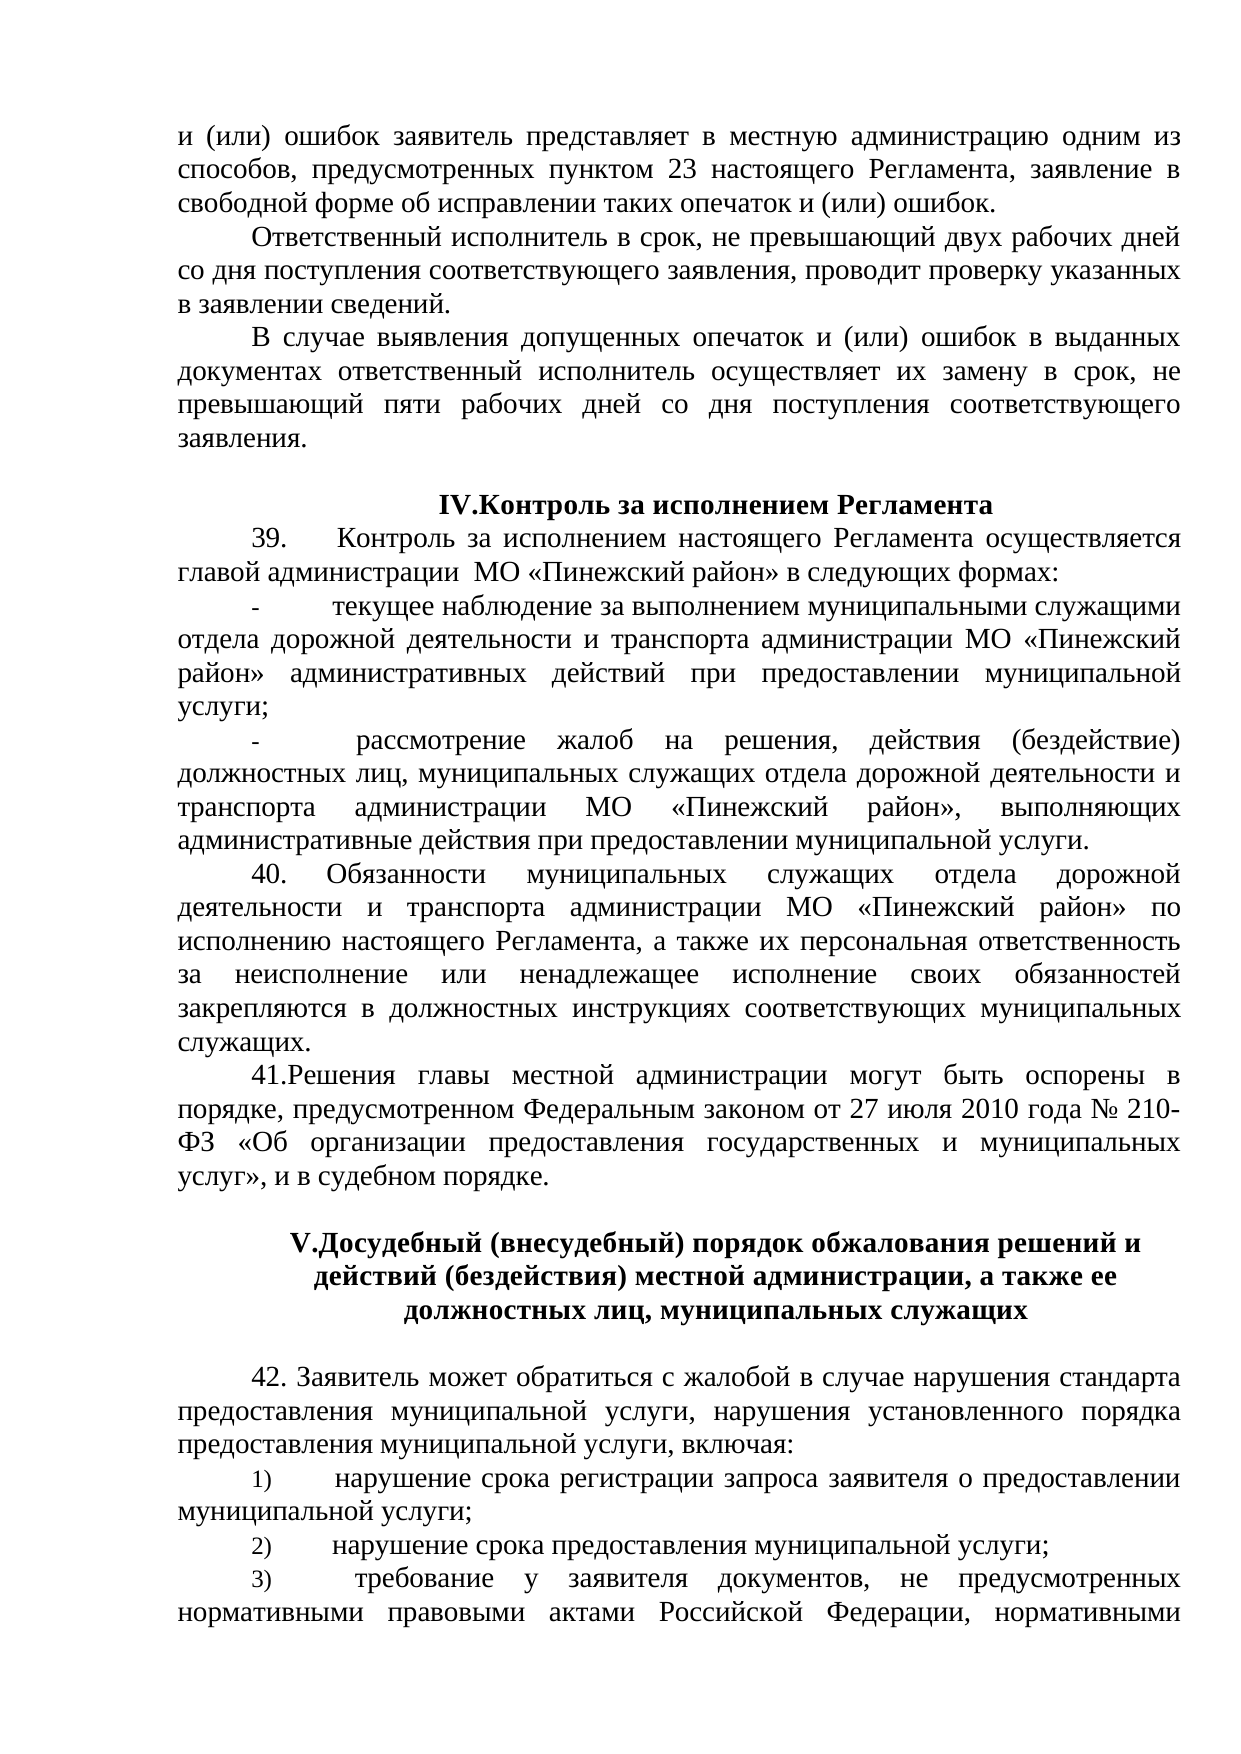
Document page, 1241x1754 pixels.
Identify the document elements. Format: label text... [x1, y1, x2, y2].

list нарушение срока регистрации запроса заявителя о предоставлении муниципальной услуги; [177, 1460, 1181, 1527]
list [177, 118, 1181, 219]
text V.Досудебный (внесудебный) порядок обжалования решений и действий (бездействия) местной администрации, а также ее должностных лиц, муниципальных служащих [251, 1225, 1181, 1326]
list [177, 1560, 1181, 1627]
text 42. Заявитель может обратиться с жалобой в случае нарушения стандарта предоставления муниципальной услуги, нарушения установленного порядка предоставления муниципальной услуги, включая: [177, 1359, 1181, 1460]
text IV.Контроль за исполнением Регламента [251, 487, 1181, 521]
list рассмотрение жалоб на решения, действия (бездействие) должностных лиц, муниципальных служащих отдела дорожной деятельности и транспорта администрации МО «Пинежский район», выполняющих административные действия при предоставлении муниципальной услуги. [177, 722, 1181, 856]
text 41.Решения главы местной администрации могут быть оспорены в порядке, предусмотренном Федеральным законом от 27 июля 2010 года № 210-ФЗ «Об организации предоставления государственных и муниципальных услуг», и в судебном порядке. [177, 1057, 1181, 1191]
text Ответственный исполнитель в срок, не превышающий двух рабочих дней со дня поступления соответствующего заявления, проводит проверку указанных в заявлении сведений. [177, 219, 1181, 319]
list нарушение срока предоставления муниципальной услуги; [177, 1527, 1181, 1560]
list текущее наблюдение за выполнением муниципальными служащими отдела дорожной деятельности и транспорта администрации МО «Пинежский район» административных действий при предоставлении муниципальной услуги; [177, 588, 1181, 722]
list Контроль за исполнением настоящего Регламента осуществляется главой администрации МО «Пинежский район» в следующих формах: [177, 521, 1181, 588]
text В случае выявления допущенных опечаток и (или) ошибок в выданных документах ответственный исполнитель осуществляет их замену в срок, не превышающий пяти рабочих дней со дня поступления соответствующего заявления. [177, 319, 1181, 453]
text 40. Обязанности муниципальных служащих отдела дорожной деятельности и транспорта администрации МО «Пинежский район» по исполнению настоящего Регламента, а также их персональная ответственность за неисполнение или ненадлежащее исполнение своих обязанностей закрепляются в должностных инструкциях соответствующих муниципальных служащих. [177, 856, 1181, 1057]
